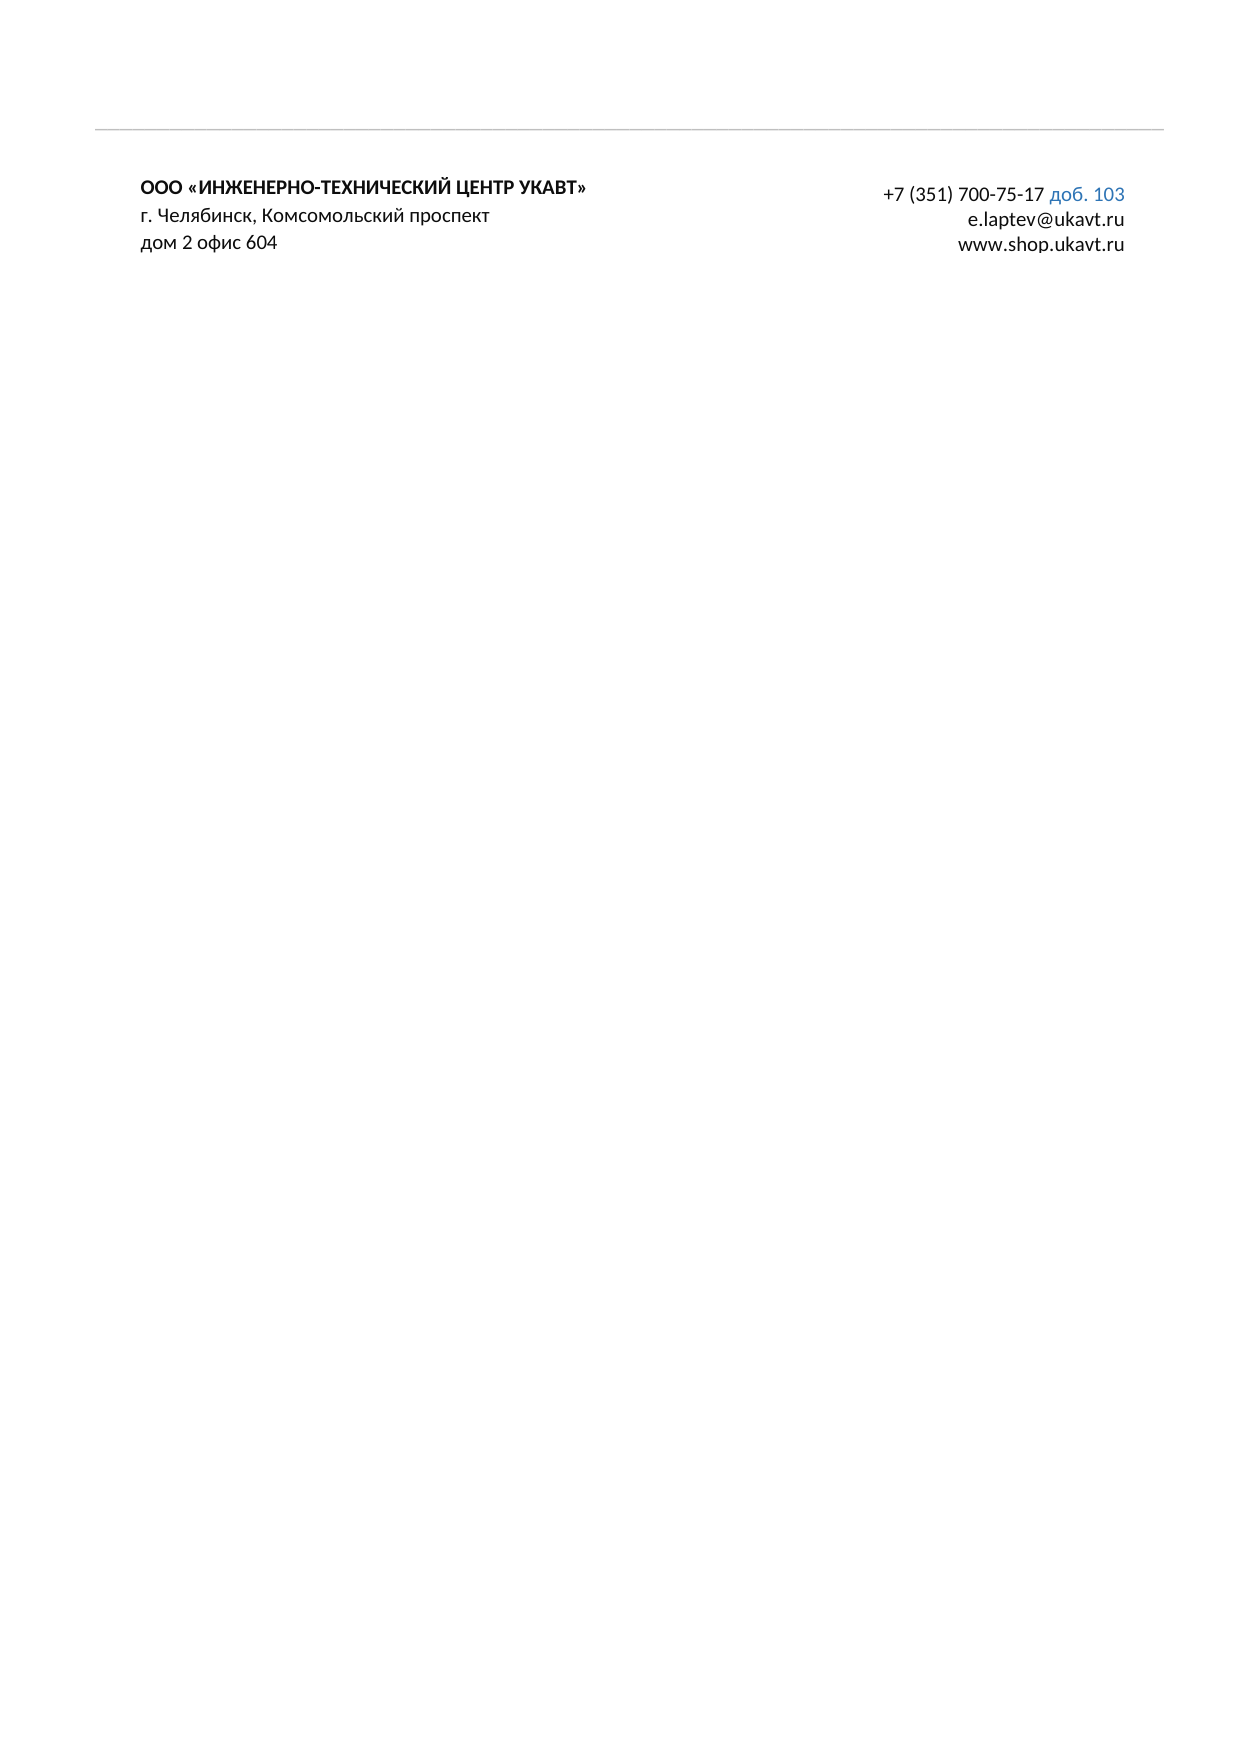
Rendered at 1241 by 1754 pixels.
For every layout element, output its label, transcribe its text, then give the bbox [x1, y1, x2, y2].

text ______________________________________________________________________________________ [75, 103, 1165, 133]
